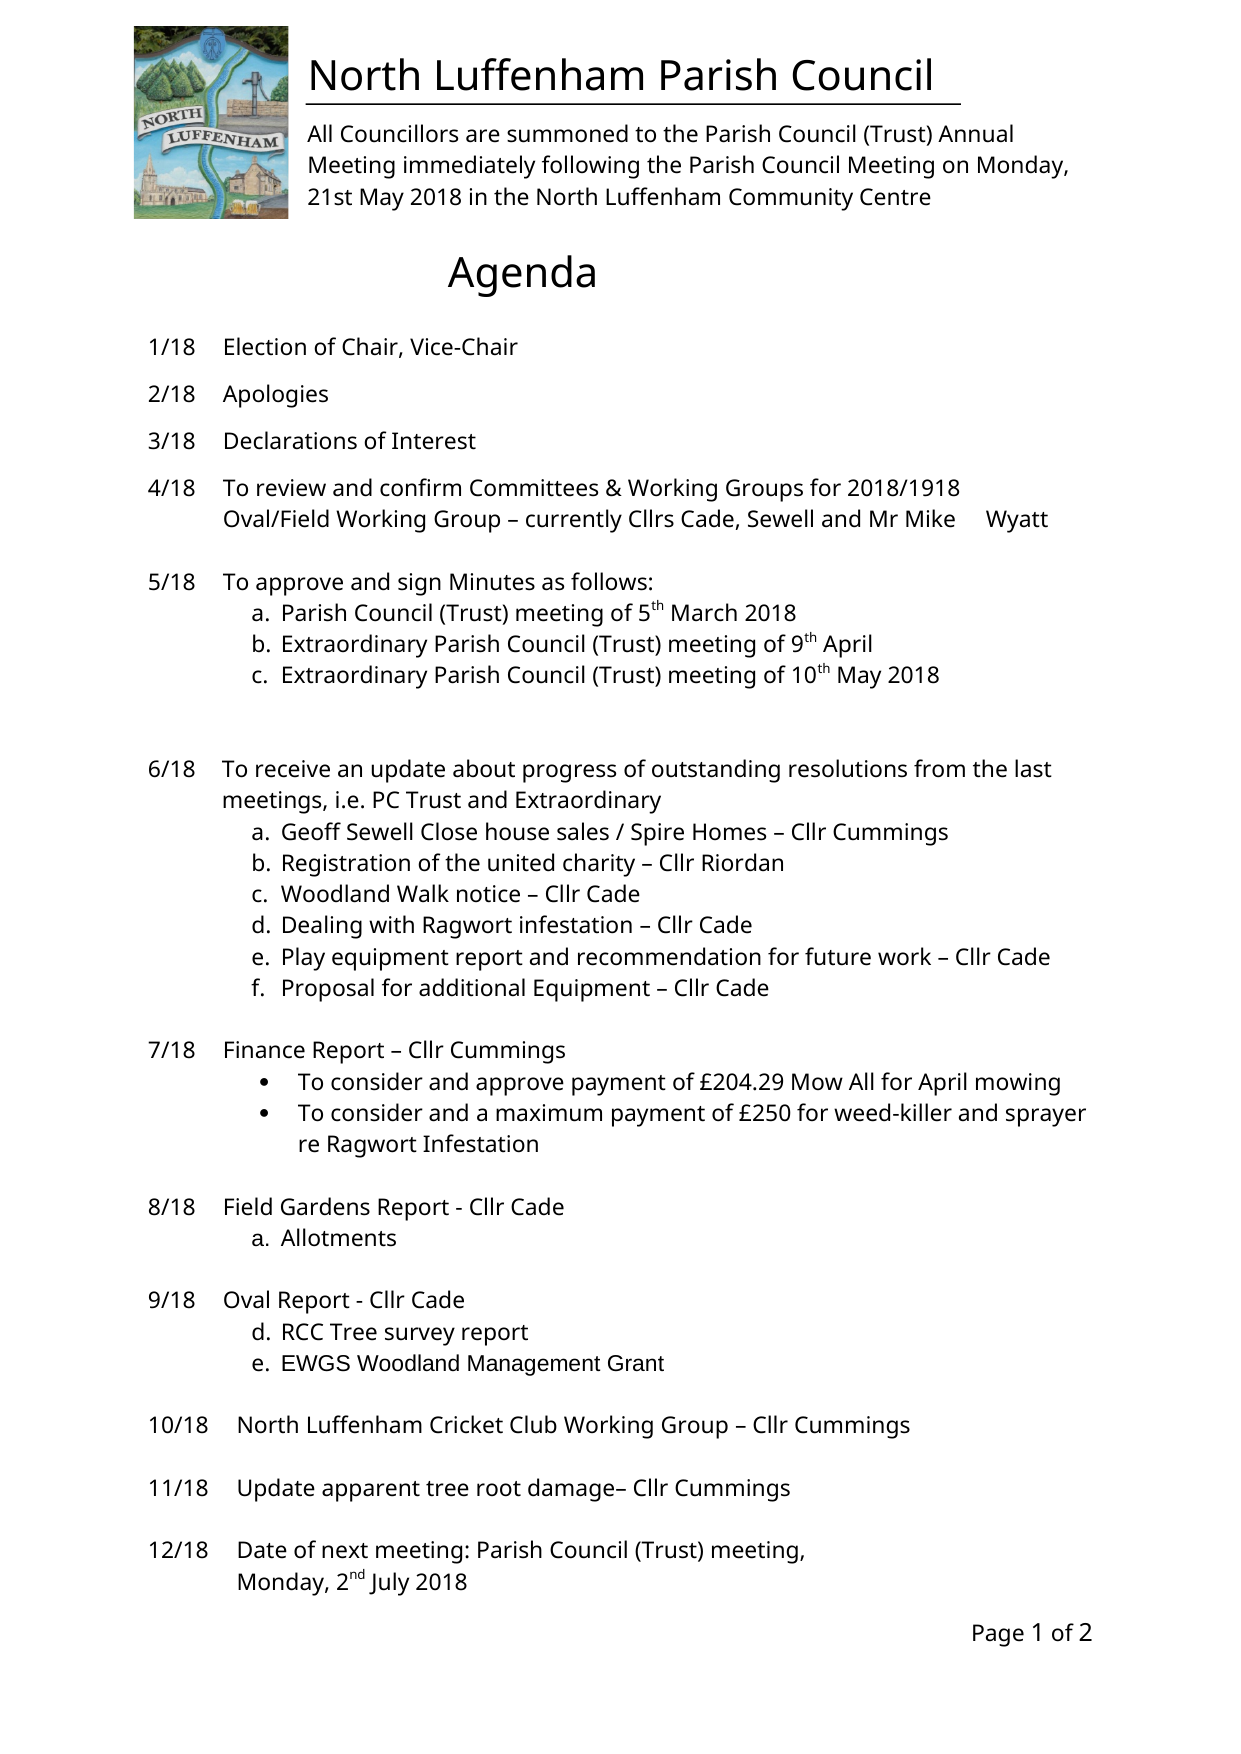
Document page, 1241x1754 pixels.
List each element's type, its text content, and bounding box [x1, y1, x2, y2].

text 7/18 Finance Report – Cllr Cummings [148, 1034, 1092, 1066]
list Proposal for additional Equipment – Cllr Cade [251, 972, 1092, 1003]
list Parish Council (Trust) meeting of 5th March 2018 [251, 597, 1092, 628]
list To consider and approve payment of £204.29 Mow All for April mowing [260, 1066, 1092, 1097]
list Extraordinary Parish Council (Trust) meeting of 9th April [251, 628, 1092, 659]
text 6/18 To receive an update about progress of outstanding resolutions from the last meetings, i.e. PC Trust and Extraordinary [148, 753, 1092, 816]
text 12/18 Date of next meeting: Parish Council (Trust) meeting, Monday, 2nd July 2018 [148, 1534, 1092, 1597]
list Geoff Sewell Close house sales / Spire Homes – Cllr Cummings [251, 816, 1092, 847]
text 5/18 To approve and sign Minutes as follows: [148, 566, 1092, 597]
list Play equipment report and recommendation for future work – Cllr Cade [251, 941, 1092, 972]
text 9/18 Oval Report - Cllr Cade [148, 1284, 1092, 1316]
list Dealing with Ragwort infestation – Cllr Cade [251, 909, 1092, 941]
list RCC Tree survey report [251, 1316, 1092, 1347]
list Registration of the united charity – Cllr Riordan [251, 847, 1092, 878]
text Agenda [448, 243, 1092, 300]
text All Councillors are summoned to the Parish Council (Trust) Annual Meeting immediately following the Parish Council Meeting on Monday, 21st May 2018 in the North Luffenham Community Centre [289, 118, 1092, 212]
text 2/18 Apologies [148, 378, 1092, 409]
text 10/18 North Luffenham Cricket Club Working Group – Cllr Cummings [148, 1409, 1092, 1441]
text 3/18 Declarations of Interest [148, 425, 1092, 456]
list Woodland Walk notice – Cllr Cade [251, 878, 1092, 909]
picture [133, 26, 289, 217]
text 8/18 Field Gardens Report - Cllr Cade [148, 1191, 1092, 1222]
text 4/18 To review and confirm Committees & Working Groups for 2018/1918 [148, 472, 1092, 503]
list EWGS Woodland Management Grant [251, 1347, 1092, 1378]
text 1/18 Election of Chair, Vice-Chair [148, 331, 1092, 362]
list Allotments [251, 1222, 1092, 1253]
list Extraordinary Parish Council (Trust) meeting of 10th May 2018 [251, 659, 1092, 691]
text Oval/Field Working Group – currently Cllrs Cade, Sewell and Mr Mike Wyatt [222, 503, 1092, 534]
text 11/18 Update apparent tree root damage– Cllr Cummings [148, 1472, 1092, 1503]
list To consider and a maximum payment of £250 for weed-killer and sprayer re Ragwort Infestation [260, 1097, 1092, 1159]
